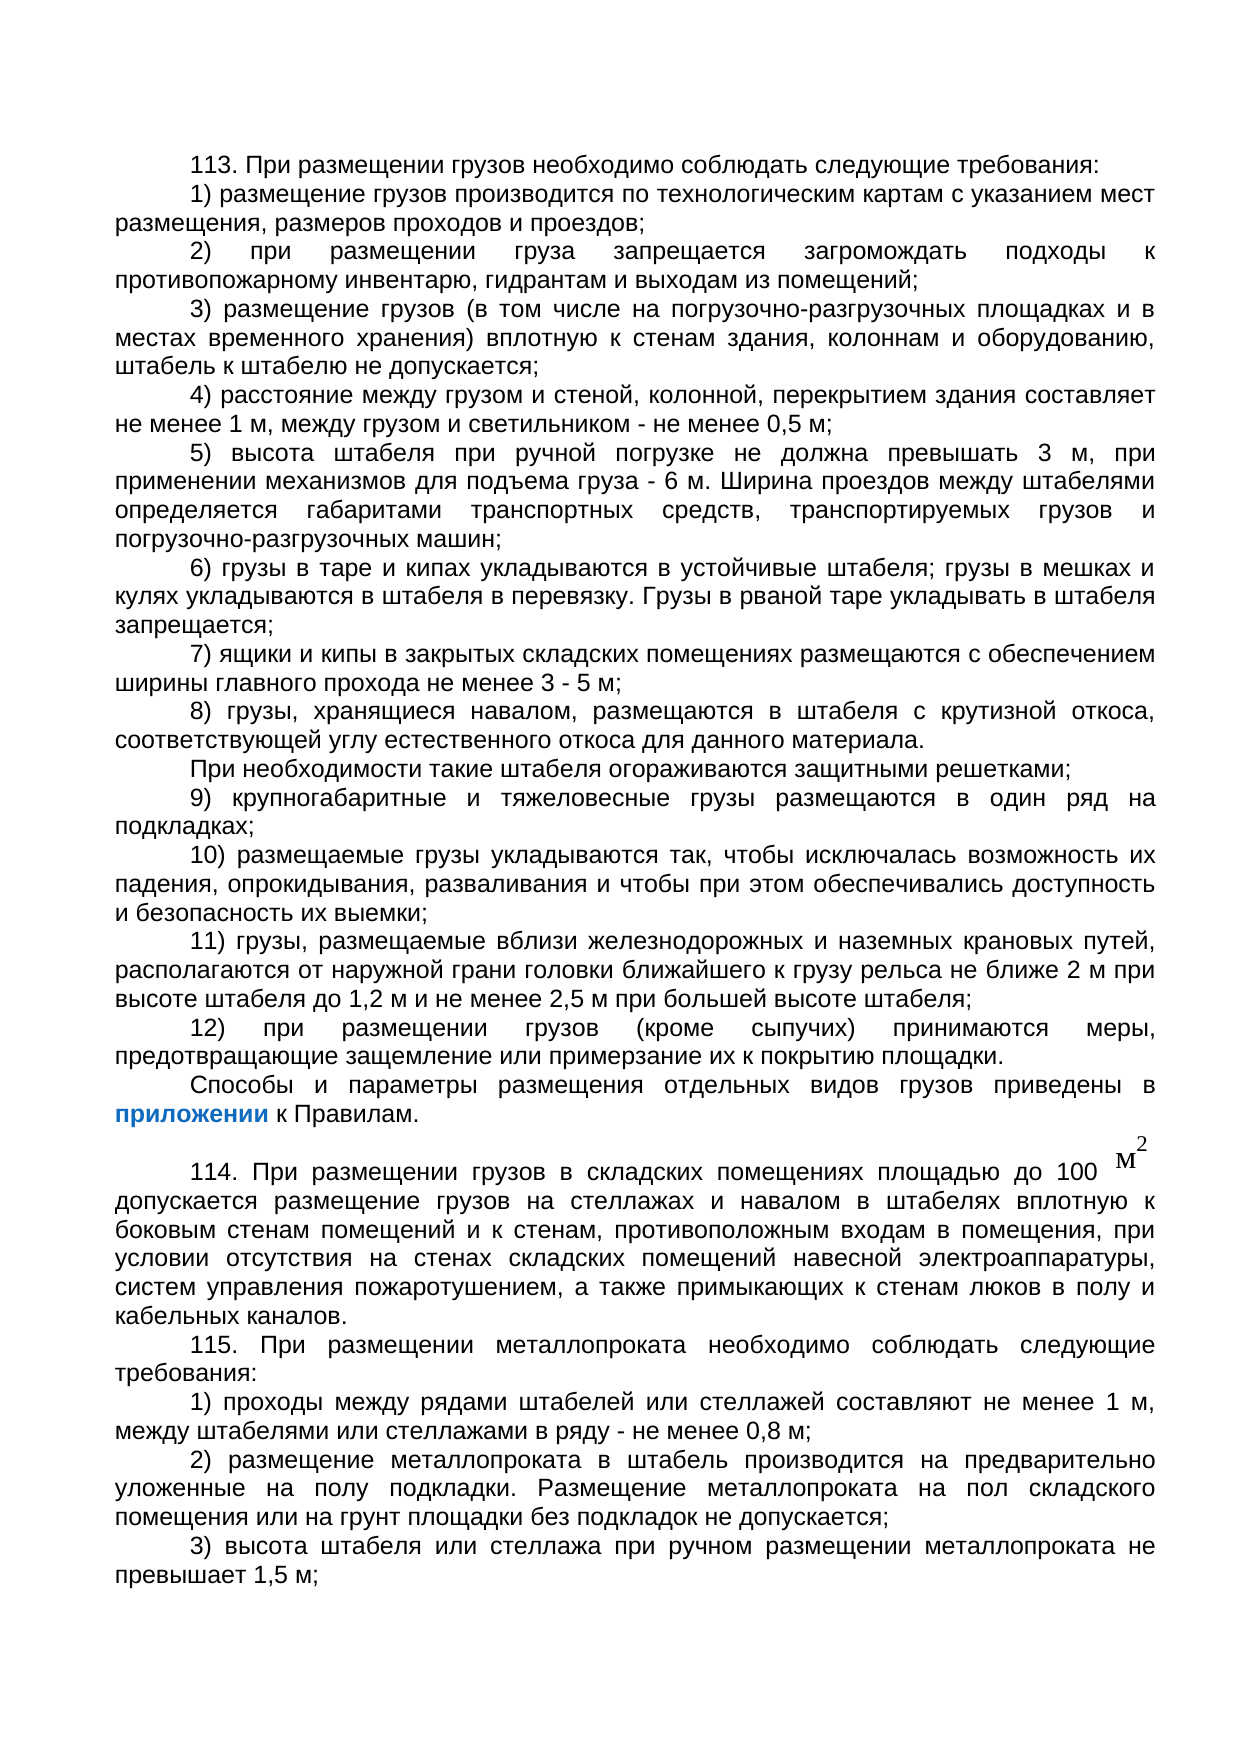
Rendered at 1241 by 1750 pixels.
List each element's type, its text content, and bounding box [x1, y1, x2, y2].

text 3) размещение грузов (в том числе на погрузочно-разгрузочных площадках и в местах временного хранения) вплотную к стенам здания, колоннам и оборудованию, штабель к штабелю не допускается; [114, 294, 1157, 380]
text 8) грузы, хранящиеся навалом, размещаются в штабеля с крутизной откоса, соответствующей углу естественного откоса для данного материала. [114, 696, 1157, 754]
text 6) грузы в таре и кипах укладываются в устойчивые штабеля; грузы в мешках и кулях укладываются в штабеля в перевязку. Грузы в рваной таре укладывать в штабеля запрещается; [114, 552, 1157, 639]
text 3) высота штабеля или стеллажа при ручном размещении металлопроката не превышает 1,5 м; [114, 1531, 1157, 1588]
text При необходимости такие штабеля огораживаются защитными решетками; [114, 754, 1157, 782]
text 2) при размещении груза запрещается загромождать подходы к противопожарному инвентарю, гидрантам и выходам из помещений; [114, 236, 1157, 294]
text Способы и параметры размещения отдельных видов грузов приведены в приложении к Правилам. [114, 1070, 1157, 1127]
text 10) размещаемые грузы укладываются так, чтобы исключалась возможность их падения, опрокидывания, разваливания и чтобы при этом обеспечивались доступность и безопасность их выемки; [114, 840, 1157, 926]
text 4) расстояние между грузом и стеной, колонной, перекрытием здания составляет не менее 1 м, между грузом и светильником - не менее 0,5 м; [114, 380, 1157, 437]
text 7) ящики и кипы в закрытых складских помещениях размещаются с обеспечением ширины главного прохода не менее 3 - 5 м; [114, 639, 1157, 696]
text 115. При размещении металлопроката необходимо соблюдать следующие требования: [114, 1330, 1157, 1387]
text 9) крупногабаритные и тяжеловесные грузы размещаются в один ряд на подкладках; [114, 782, 1157, 840]
text 5) высота штабеля при ручной погрузке не должна превышать 3 м, при применении механизмов для подъема груза - 6 м. Ширина проездов между штабелями определяется габаритами транспортных средств, транспортируемых грузов и погрузочно-разгрузочных машин; [114, 437, 1157, 552]
text 113. При размещении грузов необходимо соблюдать следующие требования: [114, 150, 1157, 179]
text 1) проходы между рядами штабелей или стеллажей составляют не менее 1 м, между штабелями или стеллажами в ряду - не менее 0,8 м; [114, 1387, 1157, 1445]
text 11) грузы, размещаемые вблизи железнодорожных и наземных крановых путей, располагаются от наружной грани головки ближайшего к грузу рельса не ближе 2 м при высоте штабеля до 1,2 м и не менее 2,5 м при большей высоте штабеля; [114, 926, 1157, 1012]
text 12) при размещении грузов (кроме сыпучих) принимаются меры, предотвращающие защемление или примерзание их к покрытию площадки. [114, 1012, 1157, 1070]
text 114. При размещении грузов в складских помещениях площадью до 100 допускается размещение грузов на стеллажах и навалом в штабелях вплотную к боковым стенам помещений и к стенам, противоположным входам в помещения, при условии отсутствия на стенах складских помещений навесной электроаппаратуры, систем управления пожаротушением, а также примыкающих к стенам люков в полу и кабельных каналов. [114, 1127, 1157, 1330]
text 1) размещение грузов производится по технологическим картам с указанием мест размещения, размеров проходов и проездов; [114, 179, 1157, 236]
text 2) размещение металлопроката в штабель производится на предварительно уложенные на полу подкладки. Размещение металлопроката на пол складского помещения или на грунт площадки без подкладок не допускается; [114, 1445, 1157, 1531]
